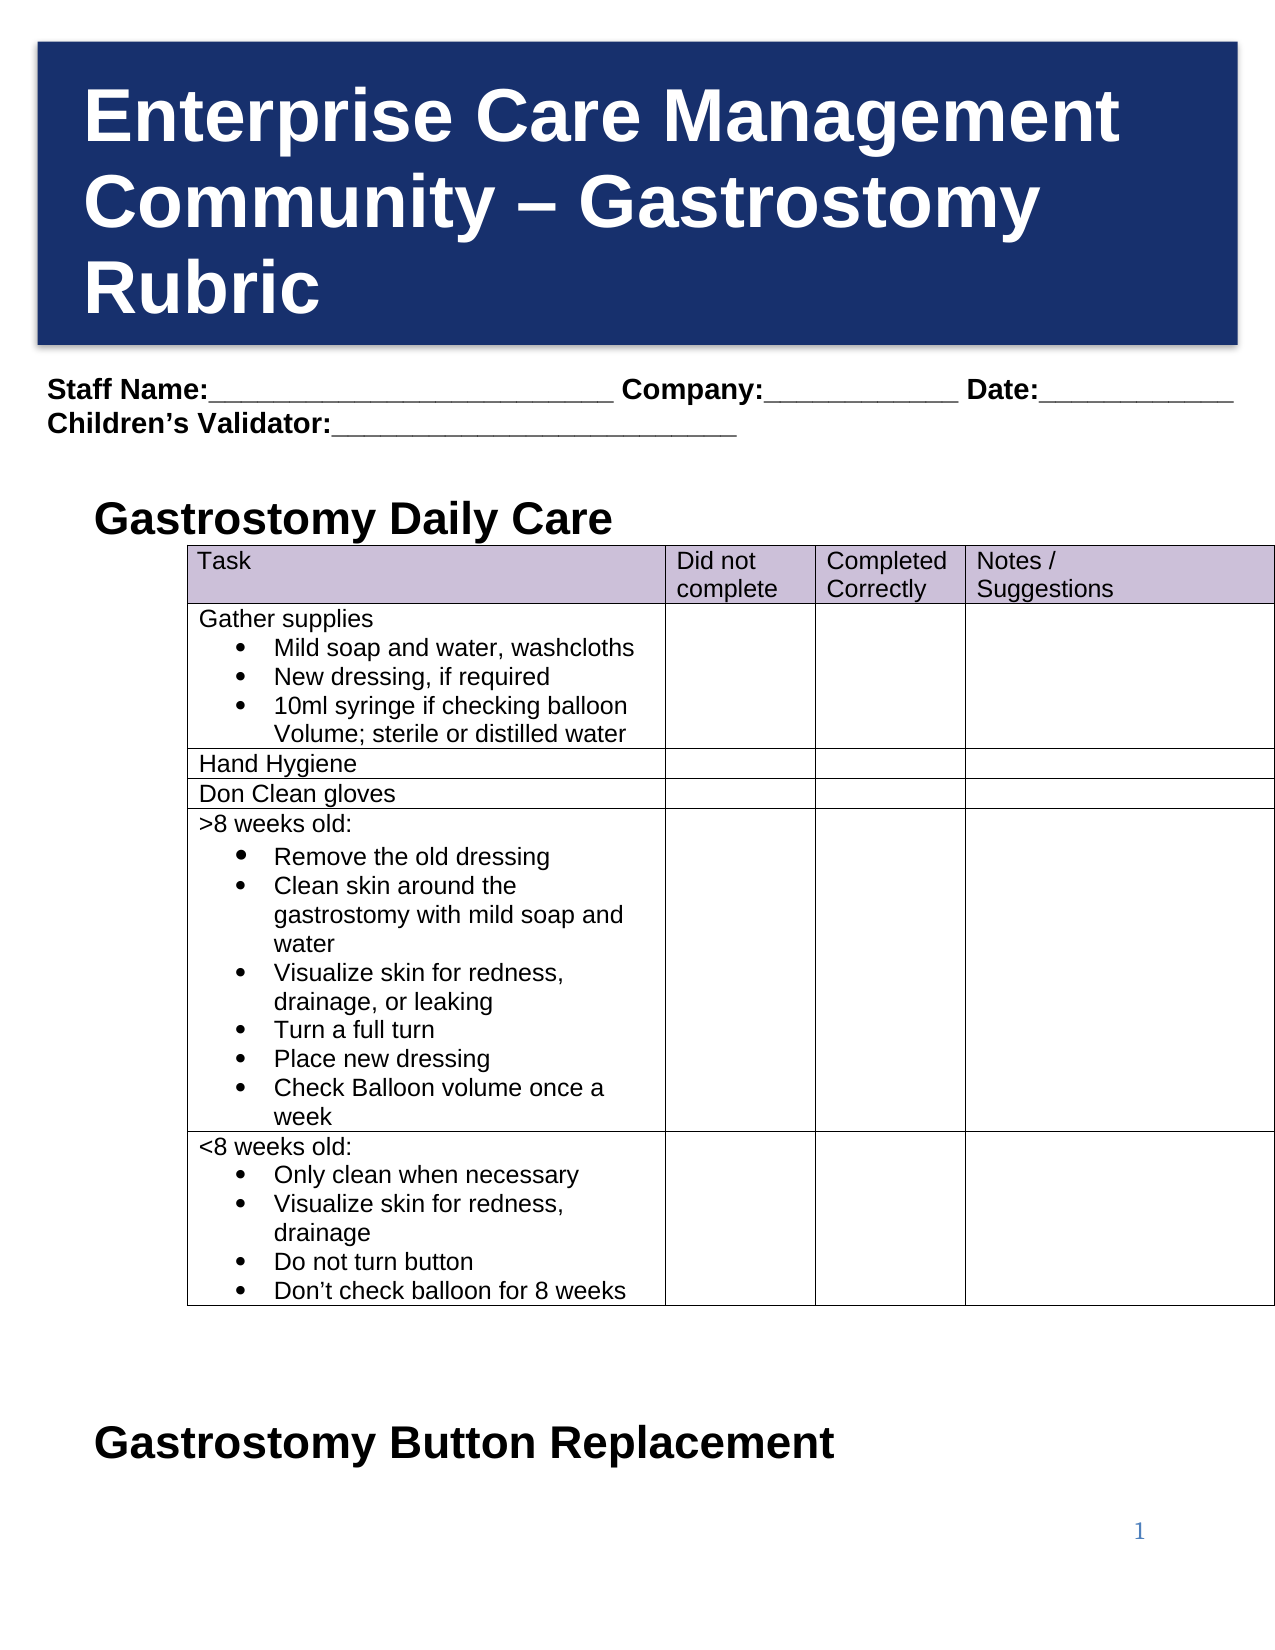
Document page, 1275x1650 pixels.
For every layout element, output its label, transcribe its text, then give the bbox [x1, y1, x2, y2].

table_cell [816, 749, 965, 778]
table_cell [666, 809, 815, 1131]
table_header Completed Correctly [816, 546, 965, 603]
table_cell <8 weeks old: Only clean when necessary Visualize skin for redness, drainage Do not turn button Don’t check balloon for 8 weeks [188, 1132, 665, 1304]
table_cell [966, 1132, 1274, 1304]
text Staff Name:_________________________ Company:____________ Date:____________ [47, 104, 1275, 406]
table_cell [816, 809, 965, 1131]
table_cell Hand Hygiene [188, 749, 665, 778]
table_header Task [188, 546, 665, 603]
table_header Notes / Suggestions [966, 546, 1274, 603]
table_cell [966, 604, 1274, 748]
text Children’s Validator:_________________________ [47, 406, 1275, 439]
table_cell [666, 749, 815, 778]
table_cell [666, 604, 815, 748]
table_cell [816, 1132, 965, 1304]
table_cell Gather supplies Mild soap and water, washcloths New dressing, if required 10ml syringe if checking balloon Volume; sterile or distilled water [188, 604, 665, 748]
table_cell >8 weeks old: Remove the old dressing Clean skin around the gastrostomy with mild soap and water Visualize skin for redness, drainage, or leaking Turn a full turn Place new dressing Check Balloon volume once a week [188, 809, 665, 1131]
table_header Did not complete [666, 546, 815, 603]
text Gastrostomy Button Replacement [94, 1416, 1275, 1468]
table_cell [816, 779, 965, 808]
text Gastrostomy Daily Care [94, 492, 1275, 544]
table_cell [966, 779, 1274, 808]
table_cell Don Clean gloves [188, 779, 665, 808]
table_cell [666, 779, 815, 808]
table_cell [966, 809, 1274, 1131]
table_cell [966, 749, 1274, 778]
table_cell [666, 1132, 815, 1304]
table_cell [816, 604, 965, 748]
